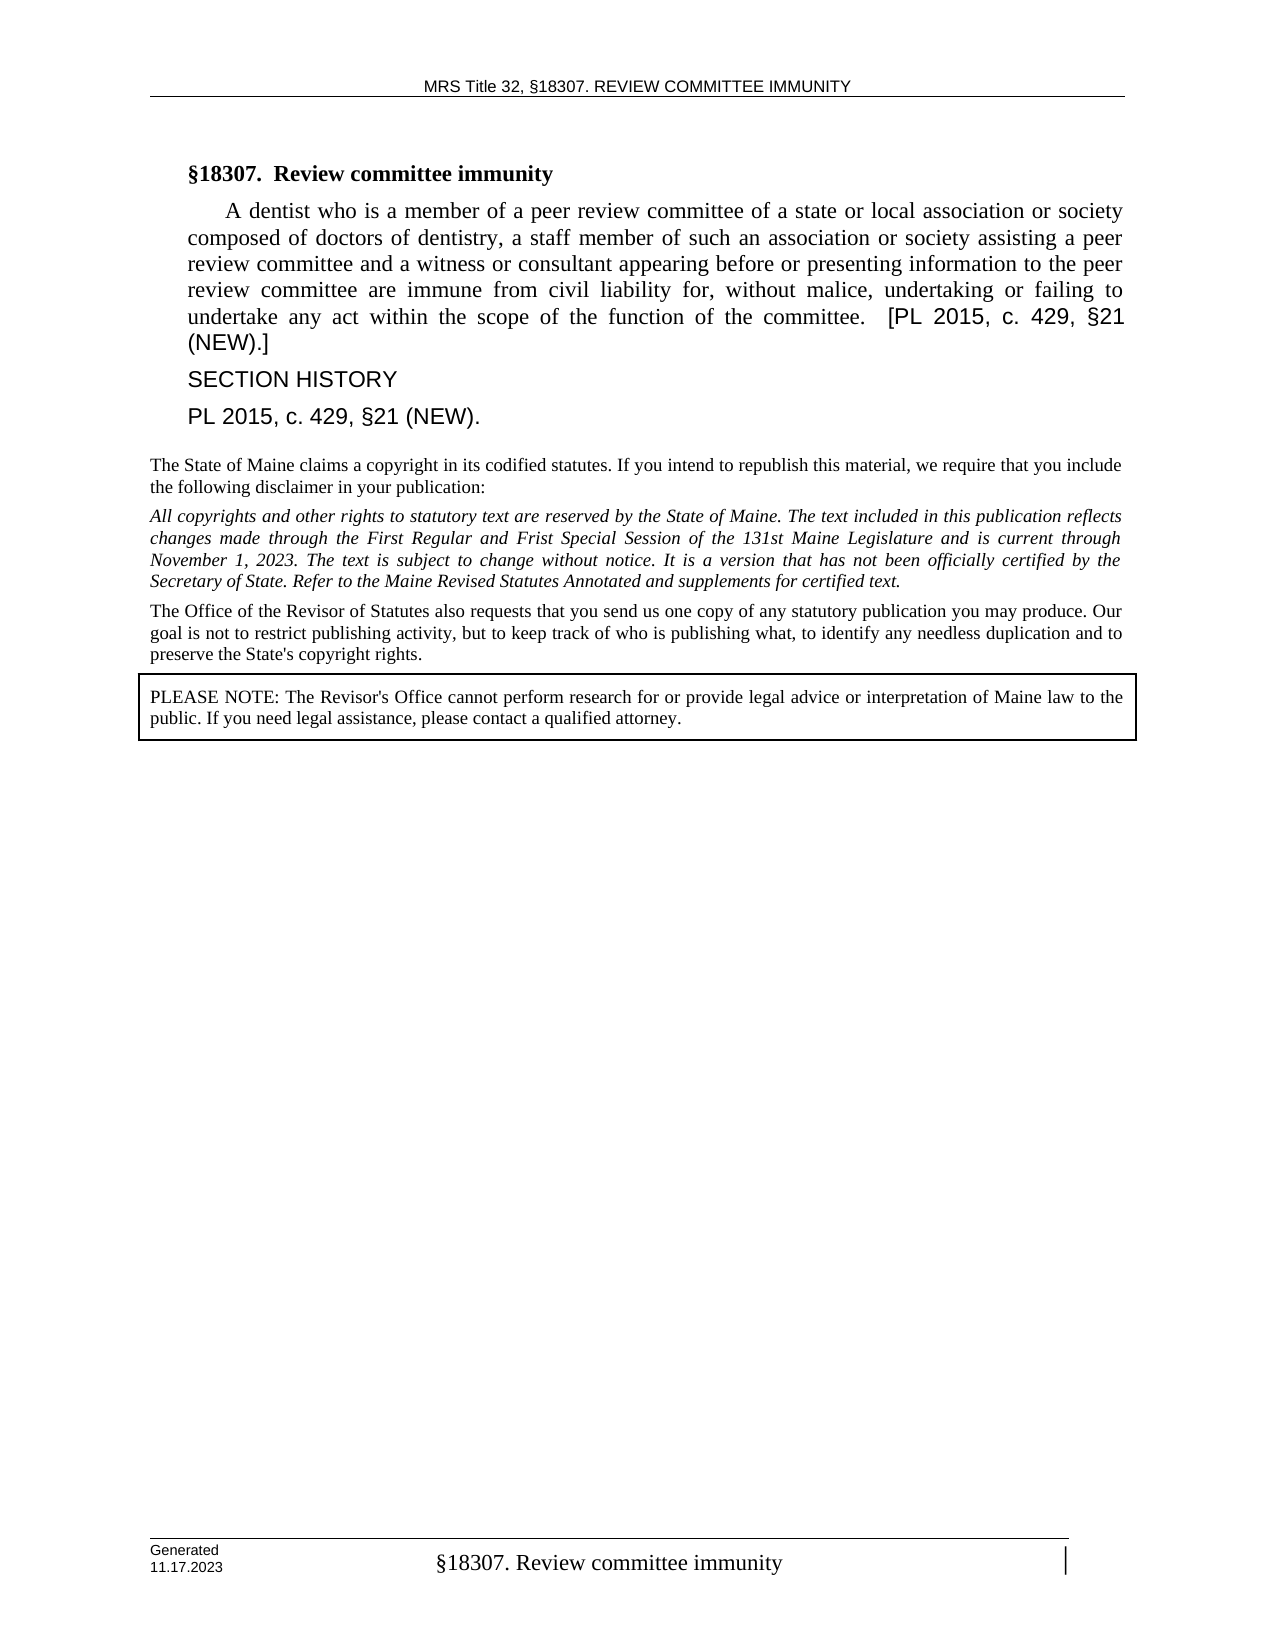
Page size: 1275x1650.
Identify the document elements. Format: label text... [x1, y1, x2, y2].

text PL 2015, c. 429, §21 (NEW). [187, 403, 1125, 429]
text PLEASE NOTE: The Revisor's Office cannot perform research for or provide legal advice or interpretation of Maine law to the public. If you need legal assistance, please contact a qualified attorney. [140, 675, 1135, 739]
text SECTION HISTORY [187, 366, 1125, 392]
text All copyrights and other rights to statutory text are reserved by the State of Maine. The text included in this publication reflects changes made through the First Regular and Frist Special Session of the 131st Maine Legislature and is current through November 1, 2023 . The text is subject to change without notice. It is a version that has not been officially certified by the Secretary of State. Refer to the Maine Revised Statutes Annotated and supplements for certified text. [150, 505, 1125, 592]
text A dentist who is a member of a peer review committee of a state or local association or society composed of doctors of dentistry, a staff member of such an association or society assisting a peer review committee and a witness or consultant appearing before or presenting information to the peer review committee are immune from civil liability for, without malice, undertaking or failing to undertake any act within the scope of the function of the committee. [PL 2015, c. 429, §21 (NEW).] [187, 197, 1125, 355]
text The Office of the Revisor of Statutes also requests that you send us one copy of any statutory publication you may produce. Our goal is not to restrict publishing activity, but to keep track of who is publishing what, to identify any needless duplication and to preserve the State's copyright rights. [150, 600, 1125, 665]
text §18307. Review committee immunity [187, 160, 1125, 187]
text The State of Maine claims a copyright in its codified statutes. If you intend to republish this material, we require that you include the following disclaimer in your publication: [150, 454, 1125, 497]
